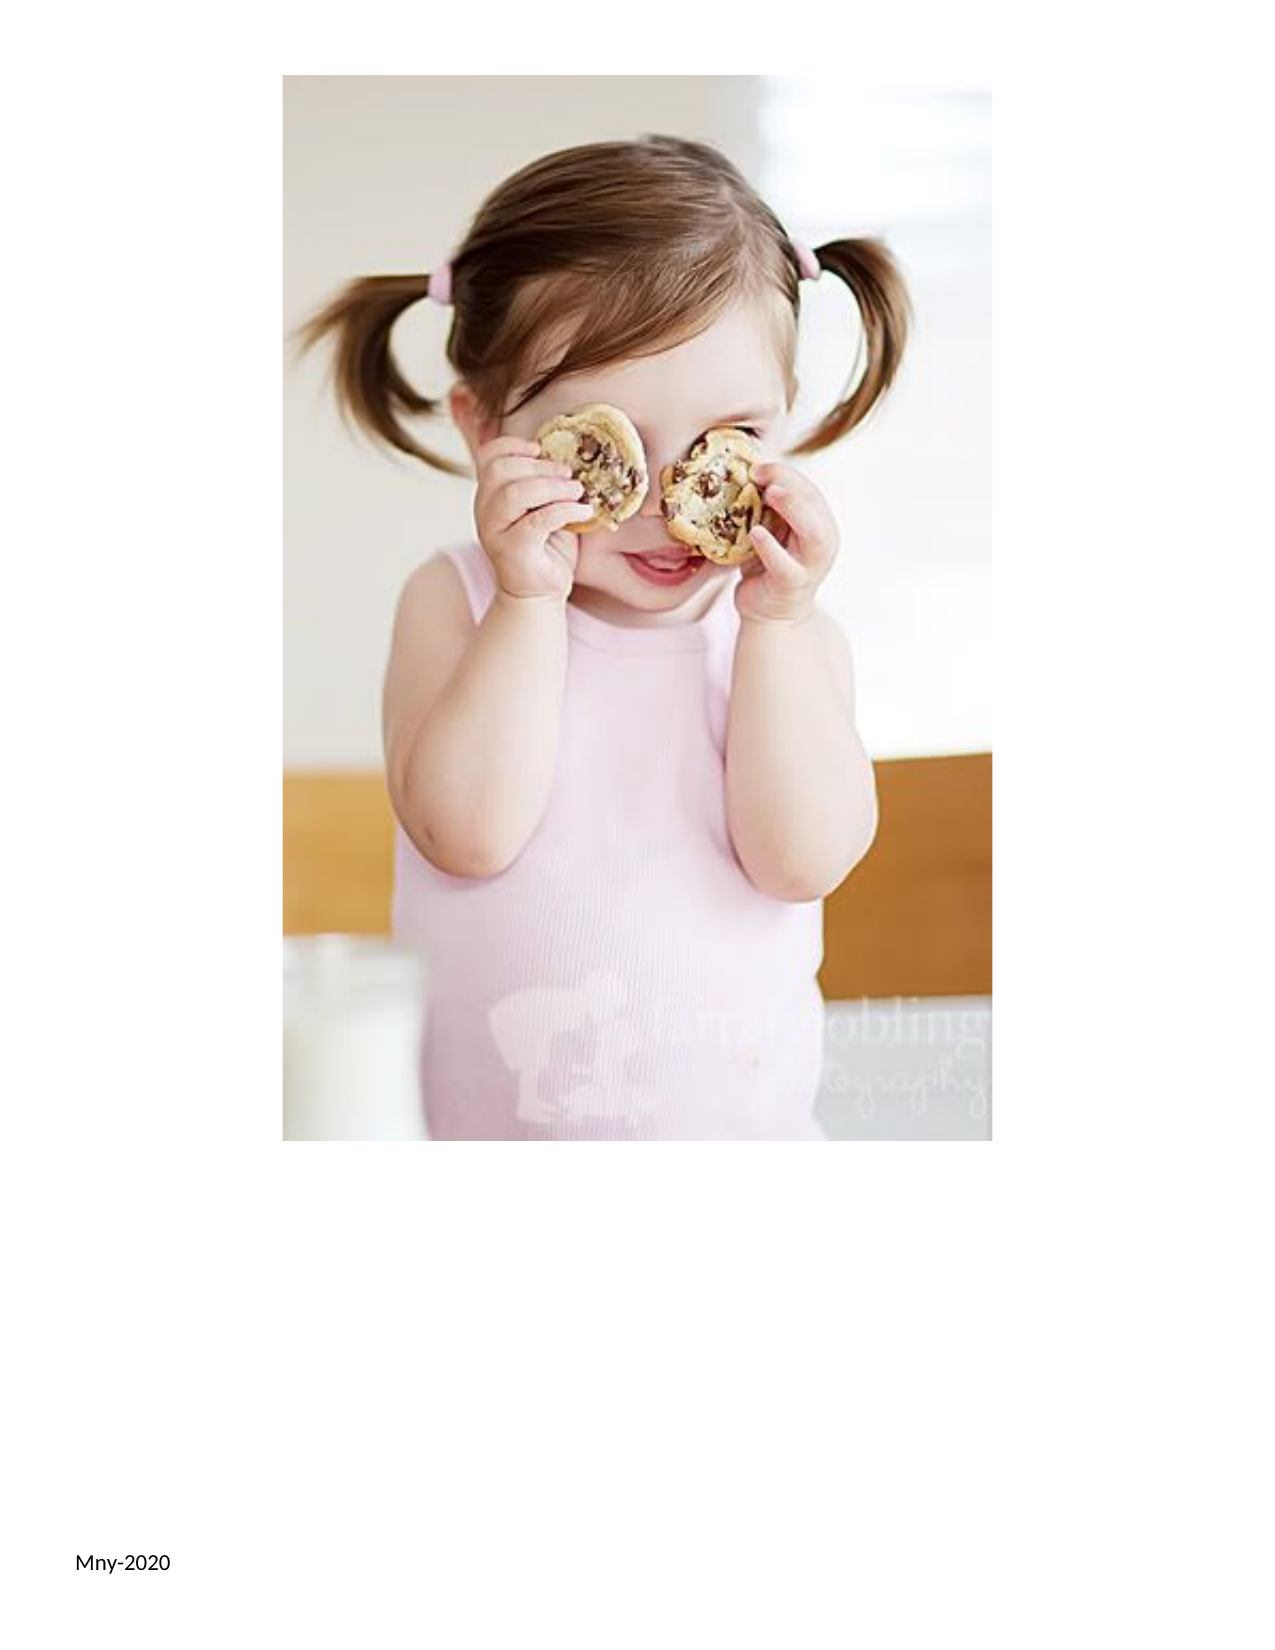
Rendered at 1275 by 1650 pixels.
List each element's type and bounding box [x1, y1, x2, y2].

picture [282, 75, 993, 1141]
